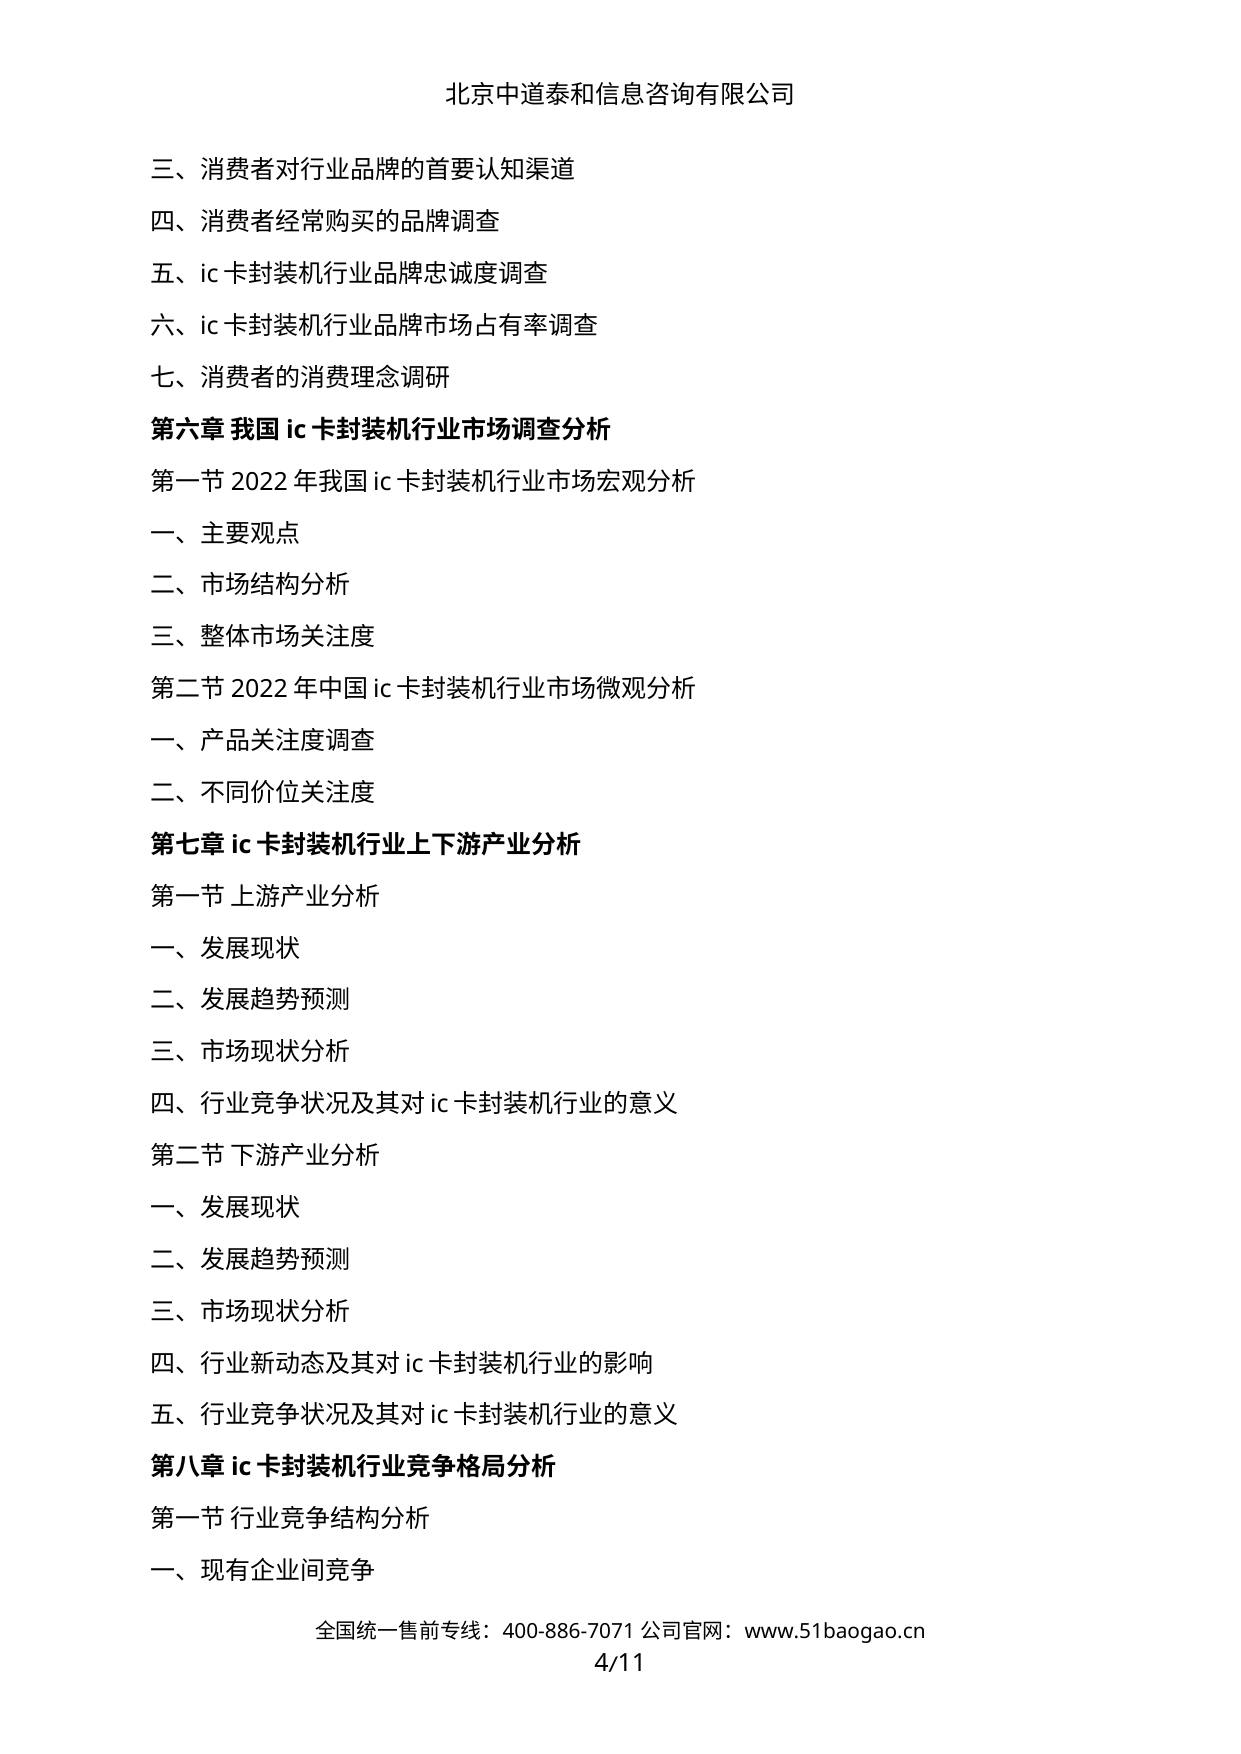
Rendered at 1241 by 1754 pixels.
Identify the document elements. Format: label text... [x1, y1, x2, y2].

text 三、整体市场关注度 [150, 617, 1090, 653]
text 第八章 ic卡封装机行业竞争格局分析 [150, 1447, 1090, 1483]
text 一、发展现状 [150, 1187, 1090, 1224]
text 三、市场现状分析 [150, 1032, 1090, 1068]
text 二、市场结构分析 [150, 565, 1090, 601]
text 三、市场现状分析 [150, 1291, 1090, 1327]
text 一、发展现状 [150, 928, 1090, 964]
text 四、行业竞争状况及其对ic卡封装机行业的意义 [150, 1084, 1090, 1120]
text 三、消费者对行业品牌的首要认知渠道 [150, 150, 1090, 186]
text 第七章 ic卡封装机行业上下游产业分析 [150, 824, 1090, 861]
text 一、主要观点 [150, 513, 1090, 549]
text 七、消费者的消费理念调研 [150, 357, 1090, 394]
text 六、ic卡封装机行业品牌市场占有率调查 [150, 306, 1090, 342]
text 二、发展趋势预测 [150, 1239, 1090, 1276]
text 一、现有企业间竞争 [150, 1551, 1090, 1587]
text 第一节 2022年我国ic卡封装机行业市场宏观分析 [150, 461, 1090, 497]
text 四、行业新动态及其对ic卡封装机行业的影响 [150, 1343, 1090, 1379]
text 二、发展趋势预测 [150, 980, 1090, 1016]
text 第二节 2022年中国ic卡封装机行业市场微观分析 [150, 669, 1090, 705]
text 五、行业竞争状况及其对ic卡封装机行业的意义 [150, 1395, 1090, 1431]
text 第六章 我国ic卡封装机行业市场调查分析 [150, 409, 1090, 446]
text 一、产品关注度调查 [150, 721, 1090, 757]
text 第一节 行业竞争结构分析 [150, 1499, 1090, 1535]
text 五、ic卡封装机行业品牌忠诚度调查 [150, 254, 1090, 290]
text 二、不同价位关注度 [150, 772, 1090, 809]
text 第一节 上游产业分析 [150, 876, 1090, 912]
text 第二节 下游产业分析 [150, 1136, 1090, 1172]
text 四、消费者经常购买的品牌调查 [150, 202, 1090, 238]
